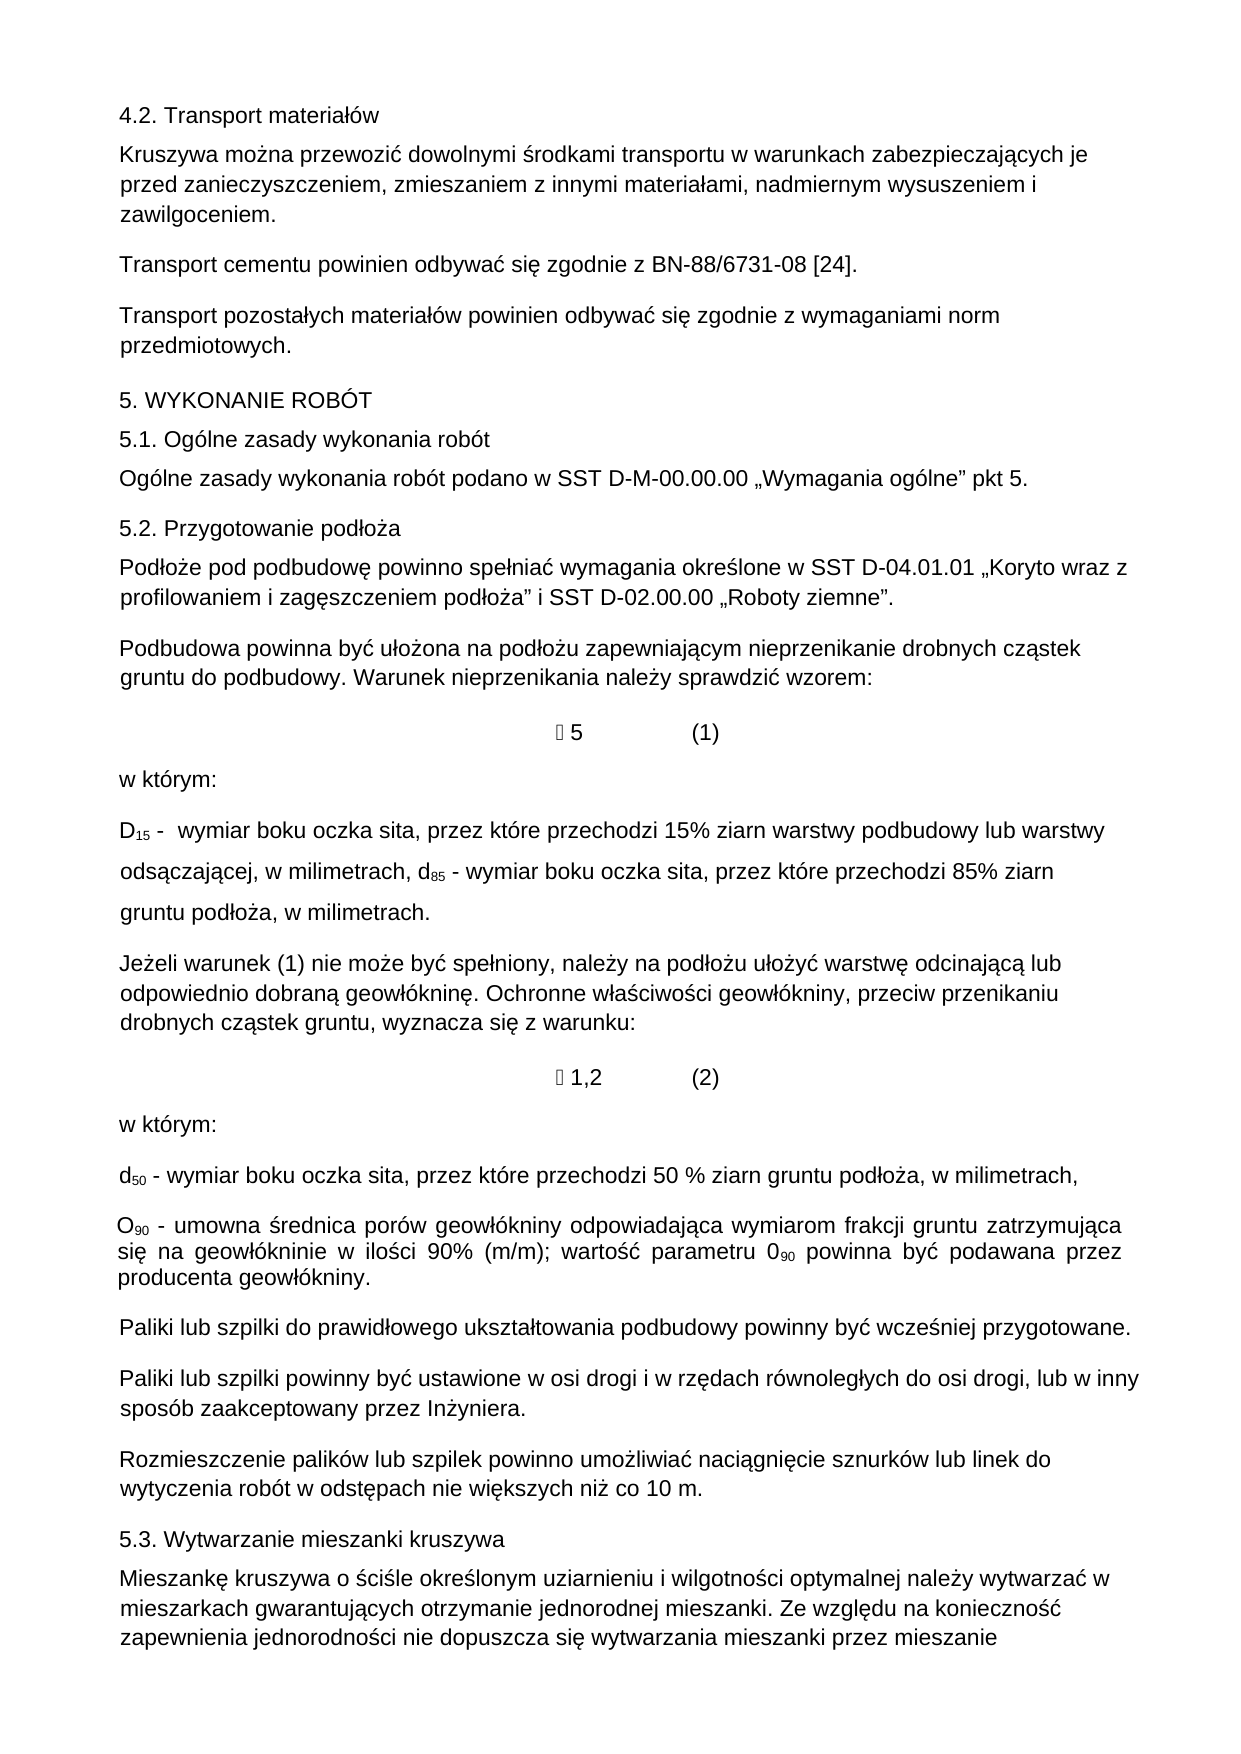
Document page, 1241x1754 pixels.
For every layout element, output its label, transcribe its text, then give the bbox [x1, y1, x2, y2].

text Paliki lub szpilki powinny być ustawione w osi drogi i w rzędach równoległych do osi drogi, lub w inny sposób zaakceptowany przez Inżyniera. [119, 1365, 1151, 1421]
text Podbudowa powinna być ułożona na podłożu zapewniającym nieprzenikanie drobnych cząstek gruntu do podbudowy. Warunek nieprzenikania należy sprawdzić wzorem: [119, 635, 1151, 691]
list Transport materiałów [119, 102, 1151, 128]
text Paliki lub szpilki do prawidłowego ukształtowania podbudowy powinny być wcześniej przygotowane. [119, 1314, 1151, 1341]
text w którym: [119, 766, 1151, 792]
text d50 - wymiar boku oczka sita, przez które przechodzi 50 % ziarn gruntu podłoża, w milimetrach, [119, 1162, 1151, 1188]
text  1,2 (2) [8, 1063, 1152, 1090]
text Transport pozostałych materiałów powinien odbywać się zgodnie z wymaganiami norm przedmiotowych. [119, 302, 1151, 358]
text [119, 1565, 1151, 1651]
text Ogólne zasady wykonania robót podano w SST D-M-00.00.00 „Wymagania ogólne” pkt 5. [119, 464, 1151, 491]
text Rozmieszczenie palików lub szpilek powinno umożliwiać naciągnięcie sznurków lub linek do wytyczenia robót w odstępach nie większych niż co 10 m. [119, 1446, 1151, 1502]
list Przygotowanie podłoża [119, 515, 1151, 542]
text Transport cementu powinien odbywać się zgodnie z BN-88/6731-08 [24]. [119, 251, 1151, 278]
text Jeżeli warunek (1) nie może być spełniony, należy na podłożu ułożyć warstwę odcinającą lub odpowiednio dobraną geowłókninę. Ochronne właściwości geowłókniny, przeciw przenikaniu drobnych cząstek gruntu, wyznacza się z warunku: [119, 950, 1151, 1036]
text D15 - wymiar boku oczka sita, przez które przechodzi 15% ziarn warstwy podbudowy lub warstwy odsączającej, w milimetrach, d85 - wymiar boku oczka sita, przez które przechodzi 85% ziarn gruntu podłoża, w milimetrach. [119, 817, 1119, 925]
text Podłoże pod podbudowę powinno spełniać wymagania określone w SST D-04.01.01 „Koryto wraz z profilowaniem i zagęszczeniem podłoża” i SST D-02.00.00 „Roboty ziemne”. [119, 554, 1151, 610]
text w którym: [119, 1111, 1151, 1137]
text Kruszywa można przewozić dowolnymi środkami transportu w warunkach zabezpieczających je przed zanieczyszczeniem, zmieszaniem z innymi materiałami, nadmiernym wysuszeniem i zawilgoceniem. [119, 141, 1151, 227]
text O90 - umowna średnica porów geowłókniny odpowiadająca wymiarom frakcji gruntu zatrzymująca się na geowłókninie w ilości 90% (m/m); wartość parametru 090 powinna być podawana przez producenta geowłókniny. [116, 1213, 1122, 1290]
text  5 (1) [8, 719, 1152, 745]
list WYKONANIE ROBÓT [119, 387, 1151, 413]
list Ogólne zasady wykonania robót [119, 426, 1151, 452]
text 5.3. Wytwarzanie mieszanki kruszywa [119, 1526, 1151, 1552]
